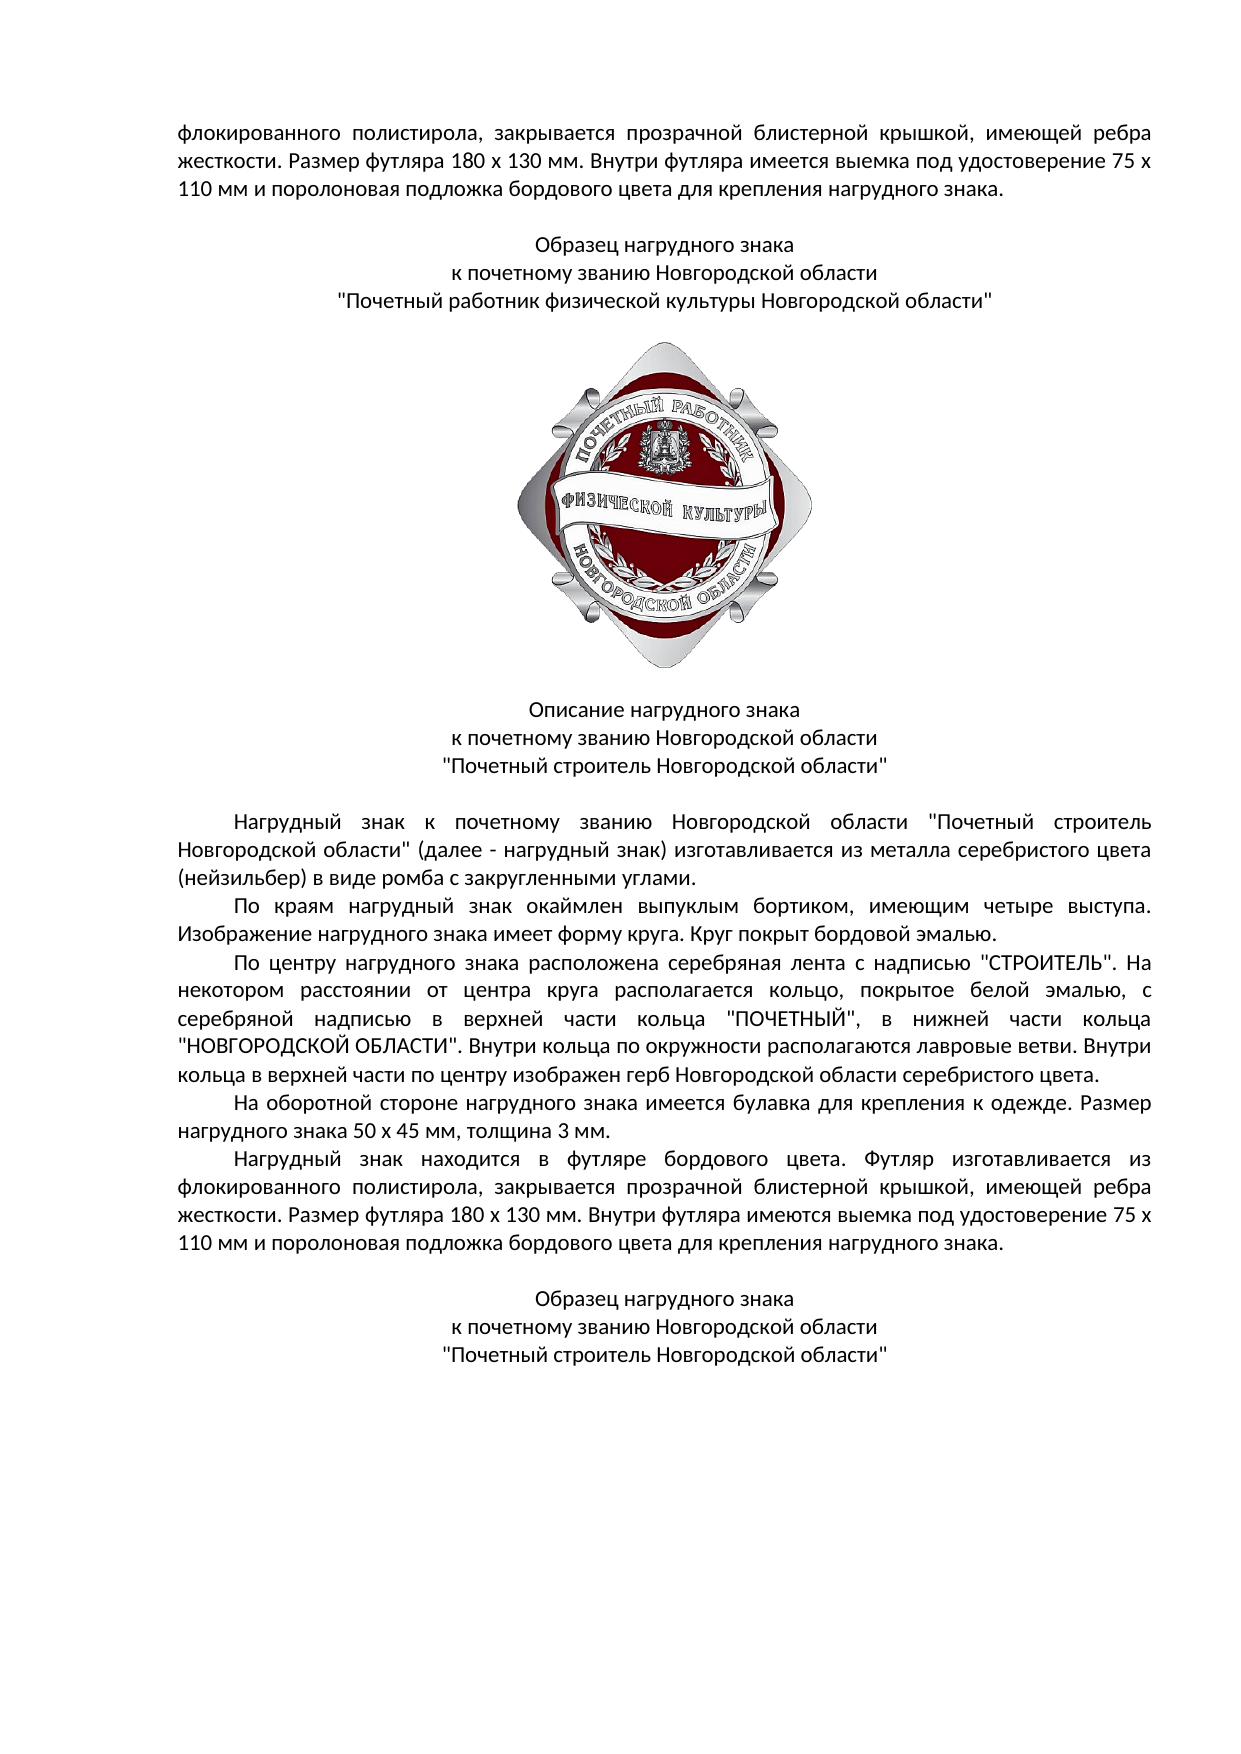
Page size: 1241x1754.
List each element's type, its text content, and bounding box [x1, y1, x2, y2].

text "Почетный работник физической культуры Новгородской области" [177, 286, 1152, 314]
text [177, 118, 1152, 202]
picture [517, 342, 812, 668]
text "Почетный строитель Новгородской области" [177, 751, 1152, 779]
text к почетному званию Новгородской области [177, 1312, 1152, 1340]
text "Почетный строитель Новгородской области" [177, 1340, 1152, 1368]
text Образец нагрудного знака [177, 230, 1152, 258]
text к почетному званию Новгородской области [177, 723, 1152, 751]
text По краям нагрудный знак окаймлен выпуклым бортиком, имеющим четыре выступа. Изображение нагрудного знака имеет форму круга. Круг покрыт бордовой эмалью. [177, 892, 1152, 948]
text Нагрудный знак находится в футляре бордового цвета. Футляр изготавливается из флокированного полистирола, закрывается прозрачной блистерной крышкой, имеющей ребра жесткости. Размер футляра 180 x 130 мм. Внутри футляра имеются выемка под удостоверение 75 x 110 мм и поролоновая подложка бордового цвета для крепления нагрудного знака. [177, 1144, 1152, 1256]
text Образец нагрудного знака [177, 1284, 1152, 1312]
text По центру нагрудного знака расположена серебряная лента с надписью "СТРОИТЕЛЬ". На некотором расстоянии от центра круга располагается кольцо, покрытое белой эмалью, с серебряной надписью в верхней части кольца "ПОЧЕТНЫЙ", в нижней части кольца "НОВГОРОДСКОЙ ОБЛАСТИ". Внутри кольца по окружности располагаются лавровые ветви. Внутри кольца в верхней части по центру изображен герб Новгородской области серебристого цвета. [177, 948, 1152, 1088]
text Описание нагрудного знака [177, 695, 1152, 723]
text На оборотной стороне нагрудного знака имеется булавка для крепления к одежде. Размер нагрудного знака 50 x 45 мм, толщина 3 мм. [177, 1088, 1152, 1144]
text к почетному званию Новгородской области [177, 258, 1152, 286]
text Нагрудный знак к почетному званию Новгородской области "Почетный строитель Новгородской области" (далее - нагрудный знак) изготавливается из металла серебристого цвета (нейзильбер) в виде ромба с закругленными углами. [177, 807, 1152, 892]
